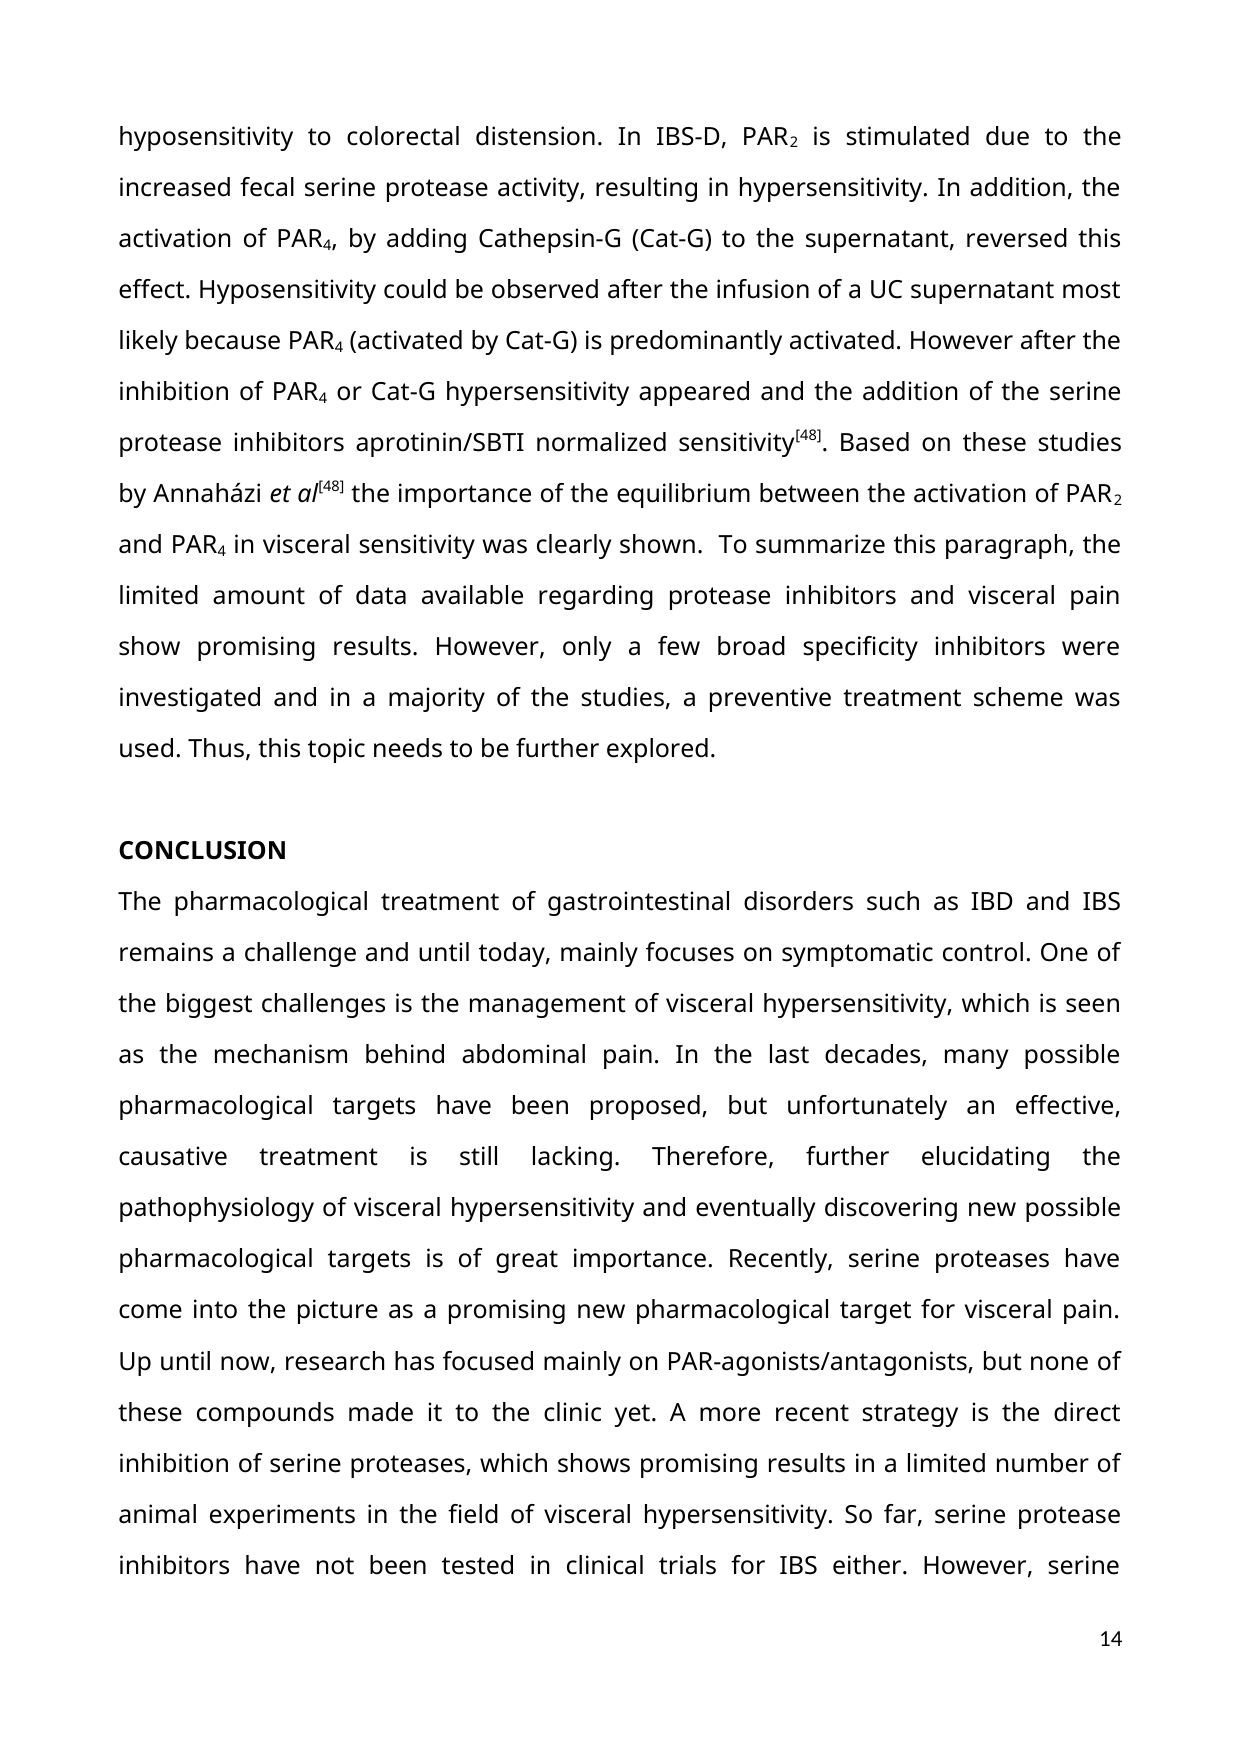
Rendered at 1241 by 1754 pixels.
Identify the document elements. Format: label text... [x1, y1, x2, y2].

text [118, 118, 1122, 765]
text CONCLUSION [118, 833, 1122, 867]
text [118, 884, 1122, 1581]
